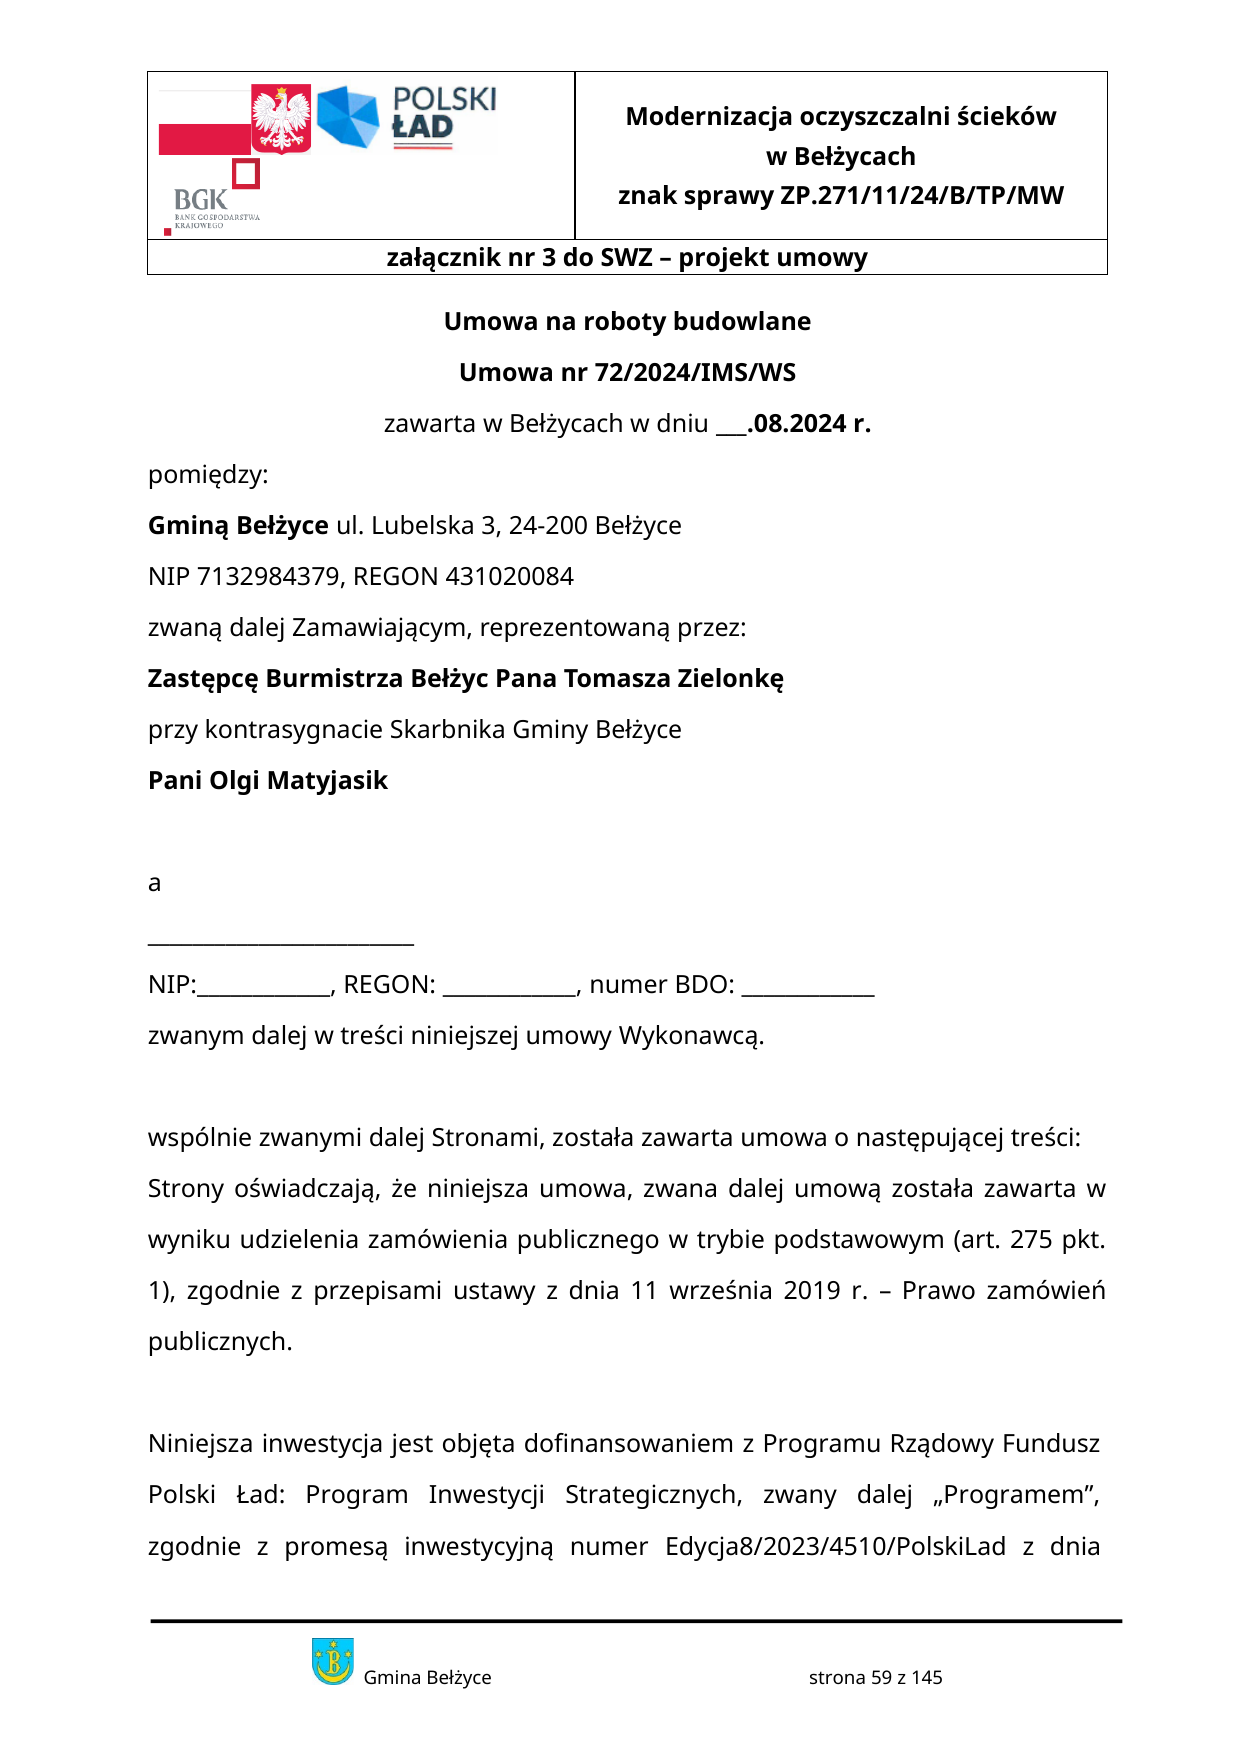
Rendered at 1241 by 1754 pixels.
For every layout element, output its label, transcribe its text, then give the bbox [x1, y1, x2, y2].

text Zastępcę Burmistrza Bełżyc Pana Tomasza Zielonkę [148, 661, 1107, 694]
text Umowa na roboty budowlane [148, 303, 1107, 337]
text NIP 7132984379, REGON 431020084 [148, 558, 1107, 592]
text a [148, 865, 1107, 899]
text NIP:____________, REGON: ____________, numer BDO: ____________ [148, 967, 1107, 1001]
text Umowa nr 72/2024/IMS/WS [148, 354, 1107, 388]
picture [344, 1650, 354, 1659]
text zwaną dalej Zamawiającym, reprezentowaną przez: [148, 609, 1107, 643]
text Gminą Bełżyce ul. Lubelska 3, 24-200 Bełżyce [148, 507, 1107, 541]
text ________________________ [148, 916, 1107, 950]
text zwanym dalej w treści niniejszej umowy Wykonawcą. [148, 1018, 1107, 1052]
text wspólnie zwanymi dalej Stronami, została zawarta umowa o następującej treści: [148, 1120, 1107, 1154]
picture [158, 76, 498, 239]
text pomiędzy: [148, 456, 1107, 490]
text zawarta w Bełżycach w dniu ___.08.2024 r. [148, 405, 1107, 439]
text Pani Olgi Matyjasik [148, 763, 1107, 797]
picture [312, 1640, 354, 1685]
text przy kontrasygnacie Skarbnika Gminy Bełżyce [148, 712, 1107, 746]
text Strony oświadczają, że niniejsza umowa, zwana dalej umową została zawarta w wyniku udzielenia zamówienia publicznego w trybie podstawowym (art. 275 pkt. 1), zgodnie z przepisami ustawy z dnia 11 września 2019 r. – Prawo zamówień publicznych. [148, 1171, 1107, 1358]
